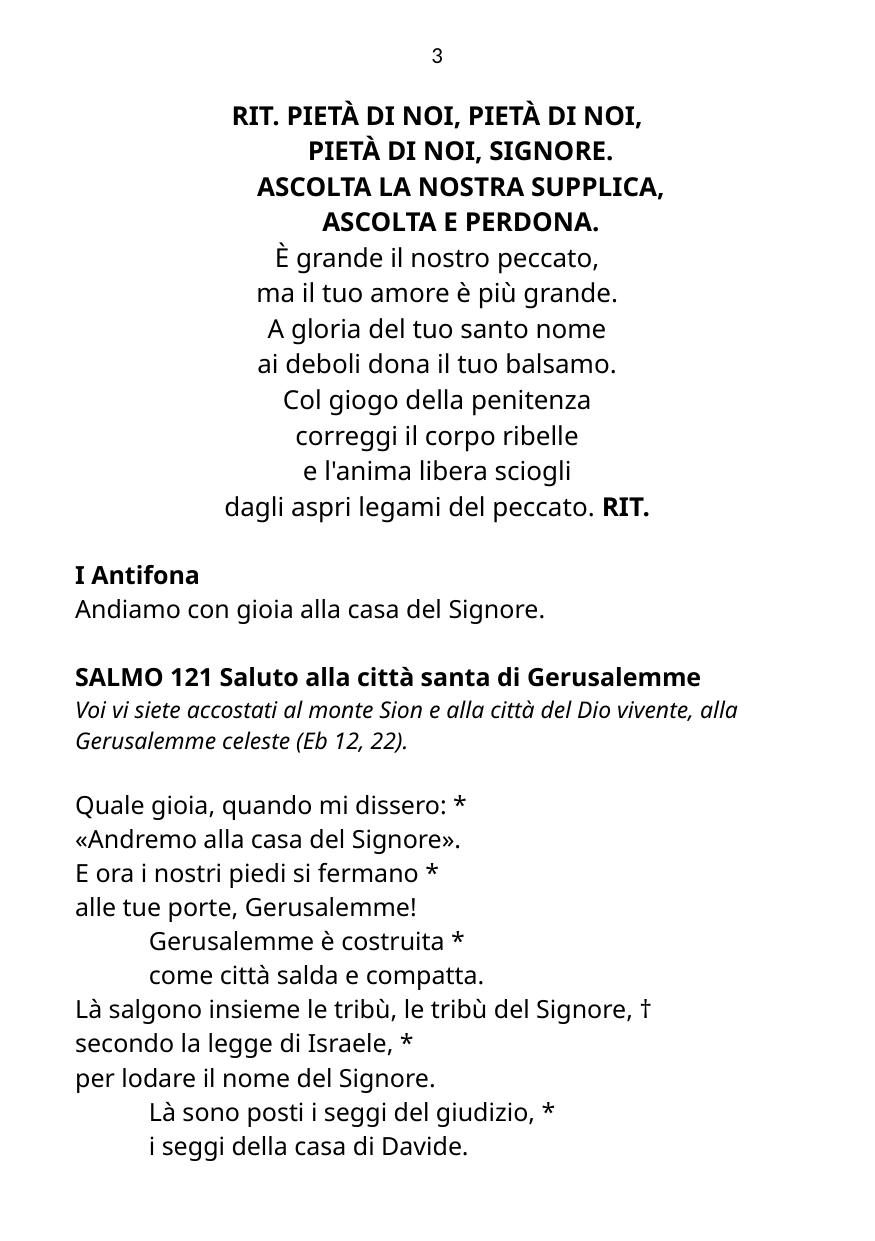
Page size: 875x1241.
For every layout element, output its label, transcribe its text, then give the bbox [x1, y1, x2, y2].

text Col giogo della penitenza correggi il corpo ribelle e l'anima libera sciogli dagli aspri legami del peccato. RIT. [75, 382, 799, 524]
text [75, 558, 799, 1162]
text È grande il nostro peccato, ma il tuo amore è più grande. A gloria del tuo santo nome ai deboli dona il tuo balsamo. [75, 239, 799, 382]
text RIT. PIETÀ DI NOI, PIETÀ DI NOI, PIETÀ DI NOI, SIGNORE. ASCOLTA LA NOSTRA SUPPLICA, ASCOLTA E PERDONA. [75, 97, 799, 239]
